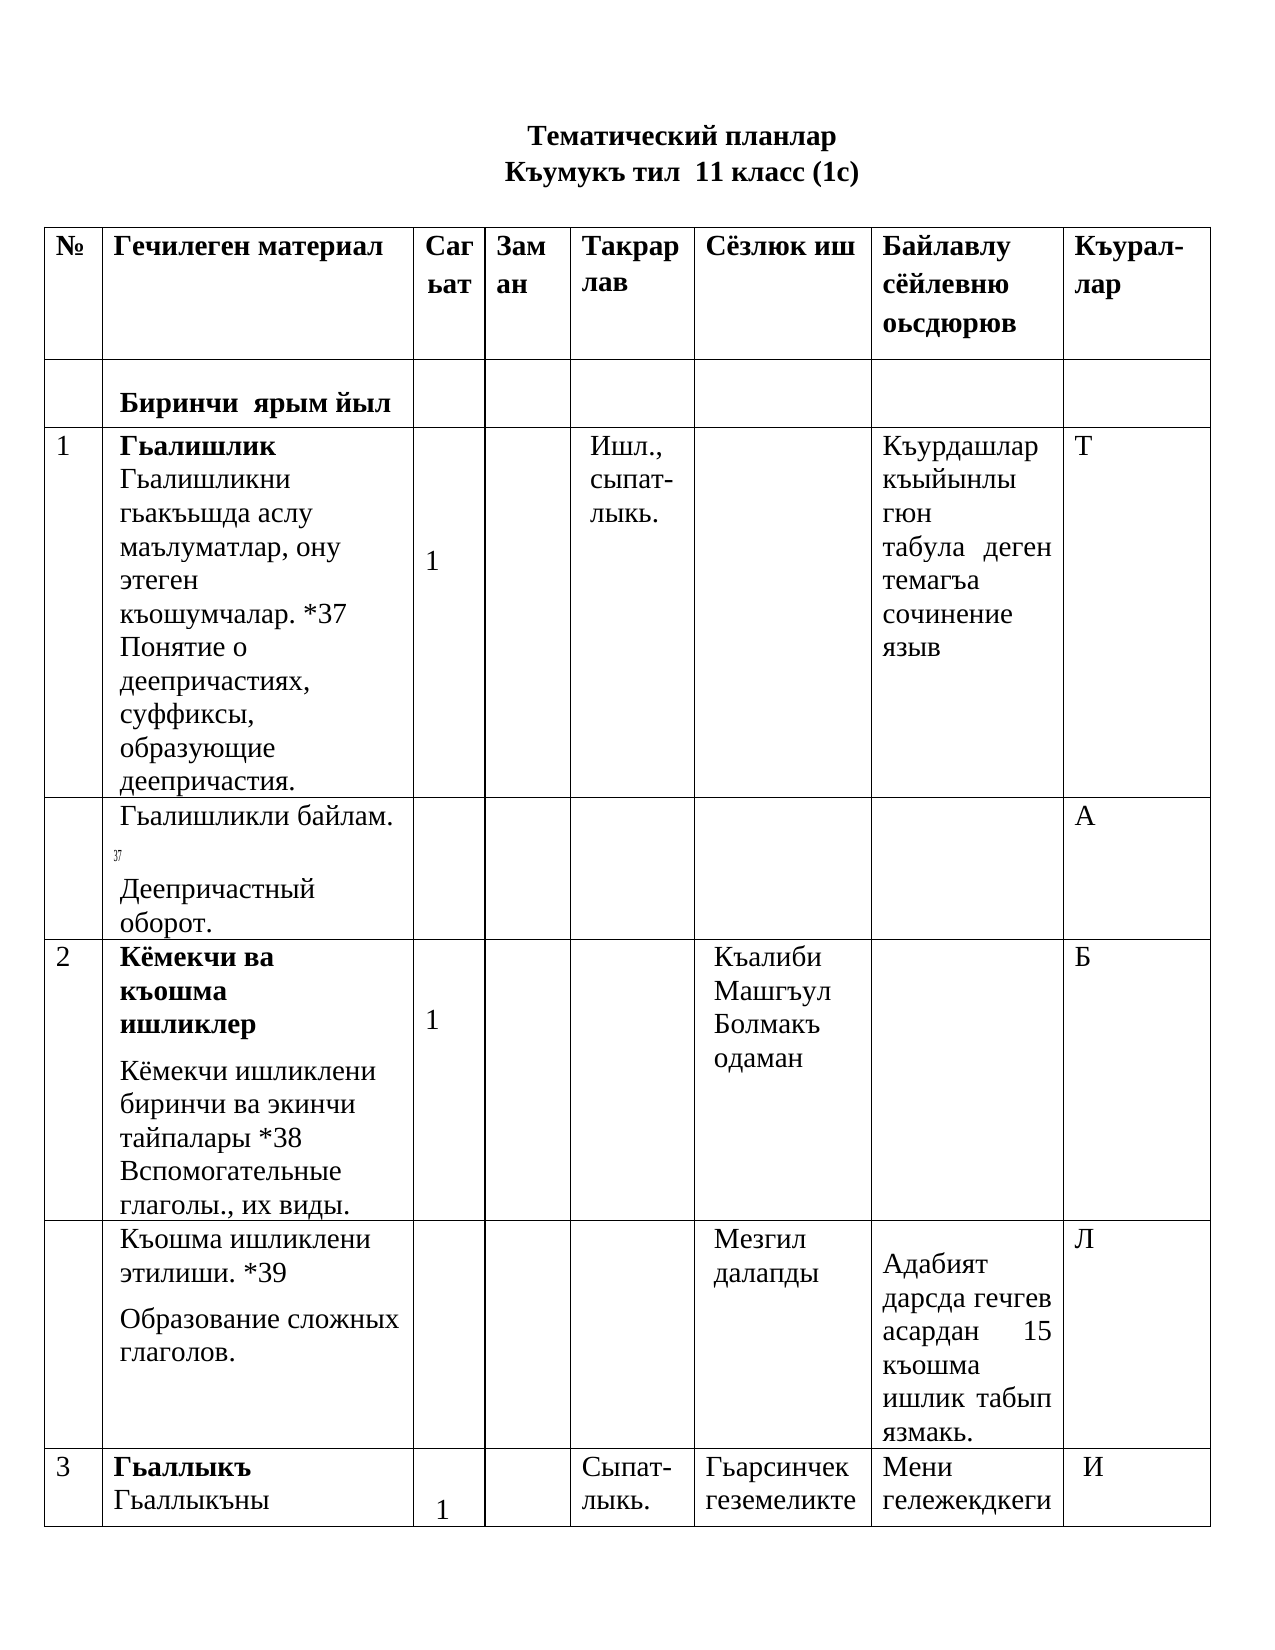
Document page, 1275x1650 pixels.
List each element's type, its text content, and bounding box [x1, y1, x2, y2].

table_cell Къошма ишликлени этилиши. *39 Образование сложных глаголов. [103, 1221, 413, 1448]
table_cell [486, 1449, 570, 1526]
table_cell Адабият дарсда гечгев асардан 15 къошма ишлик табып язмакь. [872, 1221, 1063, 1448]
table_header Сёзлюк иш [695, 228, 871, 359]
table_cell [872, 1449, 1063, 1526]
table_cell [872, 798, 1063, 938]
table_cell [872, 360, 1063, 427]
table_cell [695, 428, 871, 797]
table_cell Кёмекчи ва къошма ишликлер Кёмекчи ишликлени биринчи ва экинчи тайпалары *38 Вспомогательные глаголы., их виды. [103, 940, 413, 1220]
table_header № [45, 228, 102, 359]
table_cell [414, 360, 484, 427]
table_cell [45, 360, 102, 427]
table_cell [486, 940, 570, 1220]
table_cell Къалиби Машгъул Болмакъ одаман [695, 940, 871, 1220]
text Къумукъ тил 11 класс (1с) [177, 154, 1186, 188]
table_cell Къурдашлар къыйынлы гюн табула деген темагъа сочинение языв [872, 428, 1063, 797]
table_cell Мезгил далапды [695, 1221, 871, 1448]
table_cell [571, 1221, 694, 1448]
table_header Заман [486, 228, 570, 359]
table_cell 1 [414, 1449, 484, 1526]
table_cell [695, 798, 871, 938]
table_header Гечилеген материал [103, 228, 413, 359]
table_cell Л [1064, 1221, 1210, 1448]
table_cell Ишл., сыпат- лыкь. [571, 428, 694, 797]
table_cell [571, 360, 694, 427]
table_cell [486, 360, 570, 427]
table_cell А [1064, 798, 1210, 938]
table_cell 3 [45, 1449, 102, 1526]
table_cell Гьаллыкъ Гьаллыкъны гьакъында аслу маълуматлар. *40 Наречие, призн. наречий. [103, 1449, 413, 1526]
table_header Къурал-лар [1064, 228, 1210, 359]
table_cell И [1064, 1449, 1210, 1526]
table_cell [695, 360, 871, 427]
table_cell [571, 940, 694, 1220]
table_header Сагьат [414, 228, 484, 359]
table_header Такрарлав [571, 228, 694, 359]
table_cell [45, 798, 102, 938]
table_cell [486, 798, 570, 938]
table_cell [872, 940, 1063, 1220]
table_cell 1 [414, 940, 484, 1220]
table_cell [486, 428, 570, 797]
table_cell [414, 798, 484, 938]
table_cell Б [1064, 940, 1210, 1220]
table_cell Т [1064, 428, 1210, 797]
table_cell Гьалишликли байлам. 37 Деепричастный оборот. [103, 798, 413, 938]
table_cell 1 [414, 428, 484, 797]
table_cell Гьалишлик Гьалишликни гьакъьшда аслу маълуматлар, ону этеген къошумчалар. *37 Понятие о деепричастиях, суффиксы, образующие деепричастия. [103, 428, 413, 797]
table_cell [486, 1221, 570, 1448]
table_cell [571, 798, 694, 938]
text Тематический планлар [177, 118, 1186, 152]
table_cell [1064, 360, 1210, 427]
table_header Байлавлу сёйлевню оьсдюрюв [872, 228, 1063, 359]
table_cell 2 [45, 940, 102, 1220]
table_cell Сыпат- лыкь. [571, 1449, 694, 1526]
table_cell [45, 1221, 102, 1448]
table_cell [695, 1449, 871, 1526]
table_cell 1 [45, 428, 102, 797]
table_cell [414, 1221, 484, 1448]
table_cell Биринчи ярым йыл [103, 360, 413, 427]
